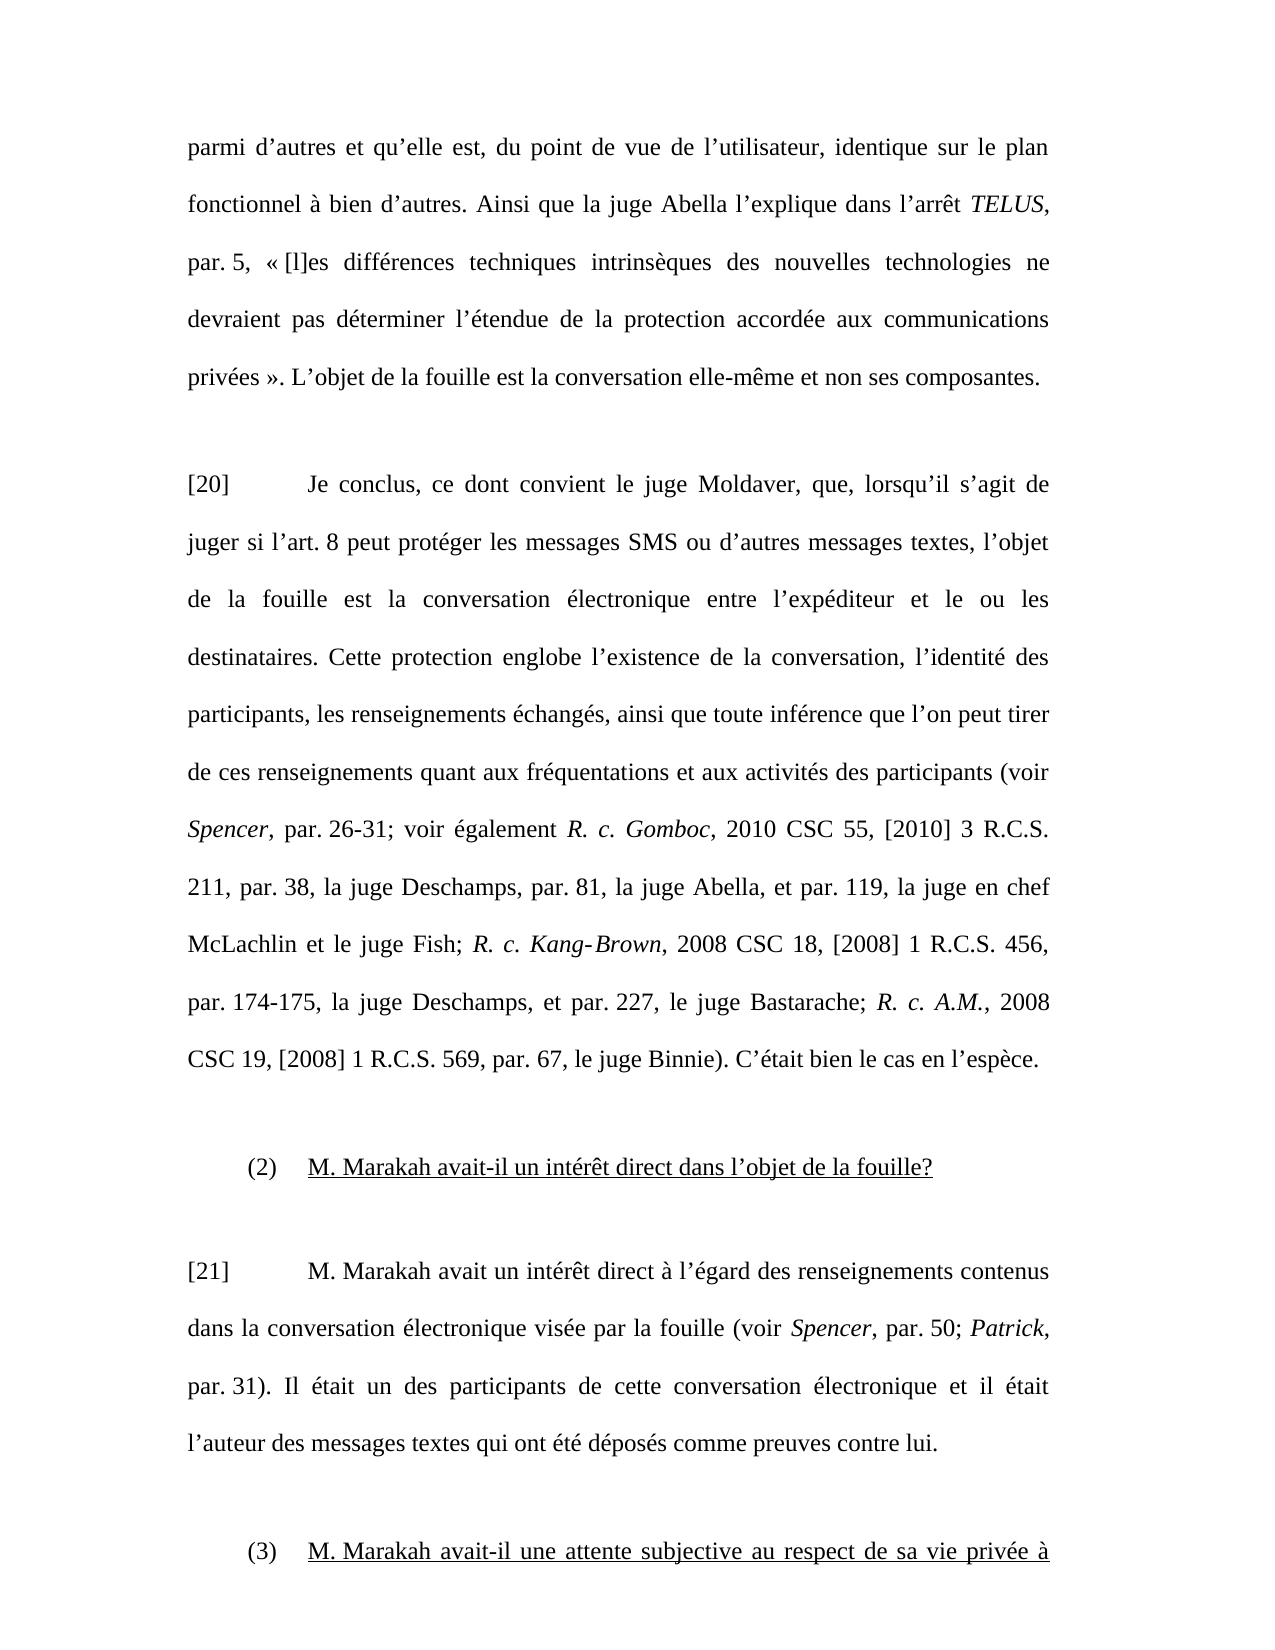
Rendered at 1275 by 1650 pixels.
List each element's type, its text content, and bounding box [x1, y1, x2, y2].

text Je conclus, ce dont convient le juge Moldaver, que, lorsqu’il s’agit de juger si l’art. 8 peut protéger les messages SMS ou d’autres messages textes, l’objet de la fouille est la conversation électronique entre l’expéditeur et le ou les destinataires. Cette protection englobe l’existence de la conversation, l’identité des participants, les renseignements échangés, ainsi que toute inférence que l’on peut tirer de ces renseignements quant aux fréquentations et aux activités des participants (voir Spencer, par. 26-31; voir également R. c. Gomboc, 2010 CSC 55, [2010] 3 R.C.S. 211, par. 38, la juge Deschamps, par. 81, la juge Abella, et par. 119, la juge en chef McLachlin et le juge Fish; R. c. Kang-Brown, 2008 CSC 18, [2008] 1 R.C.S. 456, par. 174-175, la juge Deschamps, et par. 227, le juge Bastarache; R. c. A.M., 2008 CSC 19, [2008] 1 R.C.S. 569, par. 67, le juge Binnie). C’était bien le cas en l’espèce. [187, 469, 1050, 1073]
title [247, 1536, 1050, 1564]
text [187, 132, 1050, 391]
title M. Marakah avait-il un intérêt direct dans l’objet de la fouille? [247, 1152, 1050, 1181]
text M. Marakah avait un intérêt direct à l’égard des renseignements contenus dans la conversation électronique visée par la fouille (voir Spencer, par. 50; Patrick, par. 31). Il était un des participants de cette conversation électronique et il était l’auteur des messages textes qui ont été déposés comme preuves contre lui. [187, 1256, 1050, 1457]
